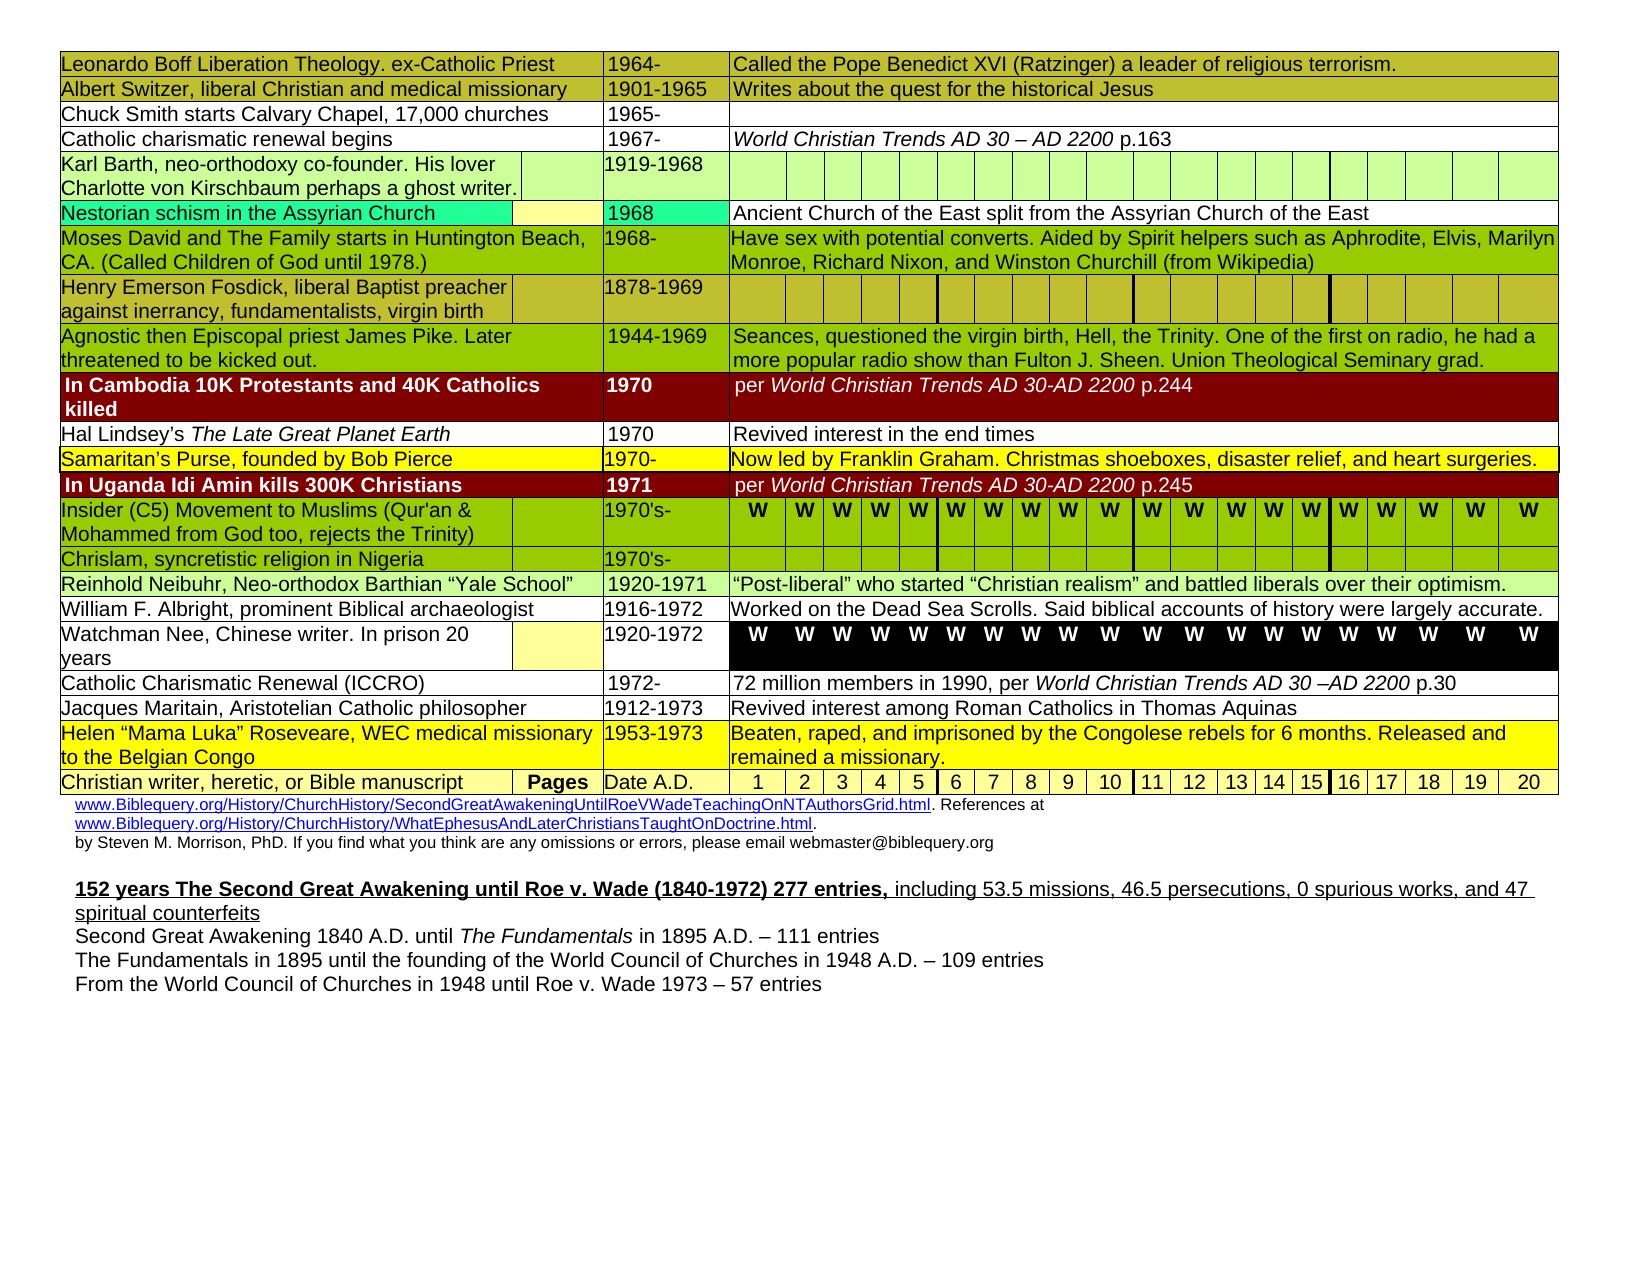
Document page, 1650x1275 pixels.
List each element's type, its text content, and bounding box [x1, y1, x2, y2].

table_cell [1171, 275, 1217, 323]
table_cell 6 [939, 770, 974, 794]
table_cell W [1332, 498, 1367, 546]
table_cell Called the Pope Benedict XVI (Ratzinger) a leader of religious terrorism. [730, 52, 1558, 76]
table_cell W [939, 622, 974, 670]
table_cell W [1218, 622, 1255, 670]
table_cell [900, 152, 937, 200]
table_cell Samaritan’s Purse, founded by Bob Pierce [61, 447, 602, 471]
table_cell W [1368, 498, 1405, 546]
table_cell [786, 275, 823, 323]
table_cell 16 [1332, 770, 1367, 794]
table_cell [513, 275, 603, 323]
table_cell Catholic charismatic renewal begins [61, 127, 603, 151]
table_cell [730, 275, 785, 323]
table_cell 1971 [604, 473, 729, 497]
table_cell 8 [1013, 770, 1049, 794]
table_cell 18 [1406, 770, 1452, 794]
table_cell [1050, 547, 1086, 571]
table_cell W [1087, 622, 1132, 670]
table_cell [1256, 152, 1292, 200]
table_cell 1878-1969 [604, 275, 729, 323]
table_cell W [1050, 622, 1086, 670]
table_cell W [1135, 498, 1170, 546]
table_cell 1920-1972 [604, 622, 729, 670]
table_cell W [1332, 622, 1367, 670]
table_cell 7 [975, 770, 1012, 794]
table_cell [1013, 275, 1049, 323]
table_cell 2 [786, 770, 823, 794]
table_cell 1968- [604, 226, 729, 274]
table_cell [730, 102, 1558, 126]
table_cell [730, 152, 786, 200]
table_cell W [1171, 622, 1217, 670]
table_cell 1920-1971 [604, 572, 729, 596]
table_cell [1218, 152, 1255, 200]
table_cell Jacques Maritain, Aristotelian Catholic philosopher [61, 696, 603, 720]
table_cell W [975, 622, 1012, 670]
table_cell [1218, 275, 1255, 323]
table_cell [1050, 275, 1086, 323]
table_cell W [900, 622, 936, 670]
table_cell W [900, 498, 936, 546]
table_cell [513, 498, 603, 546]
table_cell W [786, 622, 823, 670]
table_cell Revived interest in the end times [730, 422, 1558, 446]
table_cell [1406, 152, 1452, 200]
table_cell [975, 152, 1012, 200]
table_cell 1972- [604, 671, 729, 695]
table_cell W [1406, 622, 1452, 670]
table_cell Leonardo Boff Liberation Theology. ex-Catholic Priest [61, 52, 603, 76]
table_cell 1970 [604, 422, 729, 446]
table_cell [900, 275, 936, 323]
table_cell W [1453, 498, 1498, 546]
table_cell Henry Emerson Fosdick, liberal Baptist preacher against inerrancy, fundamentalists, virgin birth [61, 275, 512, 323]
table_cell [824, 547, 861, 571]
table_cell [1256, 547, 1292, 571]
table_cell W [1171, 498, 1217, 546]
table_cell W [1135, 622, 1170, 670]
text by Steven M. Morrison, PhD. If you find what you think are any omissions or errors, please email webmaster@biblequery.org [75, 833, 1573, 852]
table_cell 3 [824, 770, 861, 794]
table_cell Date A.D. [604, 770, 729, 794]
table_cell [824, 275, 861, 323]
text From the World Council of Churches in 1948 until Roe v. Wade 1973 – 57 entries [75, 972, 1573, 996]
table_cell [1332, 547, 1367, 571]
table_cell 17 [1368, 770, 1405, 794]
table_cell Chrislam, syncretistic religion in Nigeria [61, 547, 512, 571]
table_cell Moses David and The Family starts in Huntington Beach, CA. (Called Children of God until 1978.) [61, 226, 603, 274]
table_cell Agnostic then Episcopal priest James Pike. Later threatened to be kicked out. [61, 324, 603, 372]
table_cell Catholic Charismatic Renewal (ICCRO) [61, 671, 603, 695]
table_cell 1953-1973 [604, 721, 729, 769]
table_cell [1453, 275, 1498, 323]
table_cell “Post-liberal” who started “Christian realism” and battled liberals over their optimism. [730, 572, 1558, 596]
table_cell 4 [862, 770, 899, 794]
table_cell William F. Albright, prominent Biblical archaeologist [61, 597, 603, 621]
table_cell W [824, 622, 861, 670]
table_cell W [1406, 498, 1452, 546]
table_cell W [862, 622, 899, 670]
table_cell [900, 547, 936, 571]
table_cell 1 [730, 770, 785, 794]
table_cell [1050, 152, 1086, 200]
table_cell [1013, 547, 1049, 571]
table_cell W [1256, 498, 1292, 546]
table_cell per World Christian Trends AD 30-AD 2200 p.245 [730, 473, 1558, 497]
table_cell [786, 547, 823, 571]
table_cell Pages [513, 770, 603, 794]
table_cell W [1293, 498, 1328, 546]
table_cell 1965- [604, 102, 729, 126]
table_cell [1134, 152, 1170, 200]
table_cell 12 [1171, 770, 1217, 794]
table_cell Reinhold Neibuhr, Neo-orthodox Barthian “Yale School” [61, 572, 603, 596]
table_cell 1968 [604, 201, 729, 225]
table_cell [1293, 547, 1328, 571]
table_cell [522, 152, 603, 200]
text Second Great Awakening 1840 A.D. until The Fundamentals in 1895 A.D. – 111 entries [75, 924, 1573, 948]
table_cell 72 million members in 1990, per World Christian Trends AD 30 –AD 2200 p.30 [730, 671, 1558, 695]
table_cell World Christian Trends AD 30 – AD 2200 p.163 [730, 127, 1558, 151]
table_cell 1919-1968 [604, 152, 729, 200]
table_cell [862, 152, 899, 200]
table_cell [1406, 547, 1452, 571]
table_cell 1967- [604, 127, 729, 151]
table_cell W [1013, 622, 1049, 670]
table_cell 5 [900, 770, 936, 794]
table_cell 11 [1135, 770, 1170, 794]
table_cell Seances, questioned the virgin birth, Hell, the Trinity. One of the first on radio, he had a more popular radio show than Fulton J. Sheen. Union Theological Seminary grad. [730, 324, 1558, 372]
table_cell [513, 201, 603, 225]
table_cell Beaten, raped, and imprisoned by the Congolese rebels for 6 months. Released and remained a missionary. [730, 721, 1558, 769]
table_cell [513, 547, 603, 571]
table_cell W [730, 498, 785, 546]
table_cell [1499, 275, 1558, 323]
table_cell [825, 152, 861, 200]
table_cell W [975, 498, 1012, 546]
table_cell [1218, 547, 1255, 571]
table_cell Writes about the quest for the historical Jesus [730, 77, 1558, 101]
table_cell W [1013, 498, 1049, 546]
table_cell 1901-1965 [604, 77, 729, 101]
table_cell [975, 547, 1012, 571]
table_cell 1970's- [604, 498, 729, 546]
table_cell [1499, 547, 1558, 571]
table_cell [862, 275, 899, 323]
table_cell [1453, 547, 1498, 571]
table_cell 1964- [604, 52, 729, 76]
table_cell [1368, 152, 1405, 200]
table_cell Revived interest among Roman Catholics in Thomas Aquinas [730, 696, 1558, 720]
table_cell [1087, 275, 1132, 323]
table_cell 1944-1969 [604, 324, 729, 372]
table_cell [730, 547, 785, 571]
table_cell 19 [1453, 770, 1498, 794]
table_cell Ancient Church of the East split from the Assyrian Church of the East [730, 201, 1558, 225]
table_cell [513, 622, 603, 670]
text The Fundamentals in 1895 until the founding of the World Council of Churches in 1948 A.D. – 109 entries [75, 948, 1573, 972]
table_cell [1331, 152, 1367, 200]
table_cell [1013, 152, 1049, 200]
table_cell [975, 275, 1012, 323]
table_cell Karl Barth, neo-orthodoxy co-founder. His lover Charlotte von Kirschbaum perhaps a ghost writer. [61, 152, 521, 200]
table_cell Worked on the Dead Sea Scrolls. Said biblical accounts of history were largely accurate. [730, 597, 1558, 621]
table_cell Christian writer, heretic, or Bible manuscript [61, 770, 512, 794]
table_cell [1171, 547, 1217, 571]
table_cell 9 [1050, 770, 1086, 794]
table_cell 1912-1973 [604, 696, 729, 720]
table_cell [787, 152, 824, 200]
table_cell W [786, 498, 823, 546]
table_cell [1293, 275, 1328, 323]
table_cell Insider (C5) Movement to Muslims (Qur'an & Mohammed from God too, rejects the Trinity) [61, 498, 512, 546]
table_cell Have sex with potential converts. Aided by Spirit helpers such as Aphrodite, Elvis, Marilyn Monroe, Richard Nixon, and Winston Churchill (from Wikipedia) [730, 226, 1558, 274]
table_cell In Cambodia 10K Protestants and 40K Catholics killed [61, 373, 603, 421]
table_cell 20 [1499, 770, 1558, 794]
table_cell [1256, 275, 1292, 323]
table_cell [1453, 152, 1498, 200]
table_cell W [1256, 622, 1292, 670]
table_cell W [1293, 622, 1328, 670]
table_cell W [939, 498, 974, 546]
table_cell [1499, 152, 1558, 200]
table_cell [1293, 152, 1329, 200]
table_cell Chuck Smith starts Calvary Chapel, 17,000 churches [61, 102, 603, 126]
table_cell 1916-1972 [604, 597, 729, 621]
table_cell W [1453, 622, 1498, 670]
table_cell W [1218, 498, 1255, 546]
table_cell [1087, 152, 1133, 200]
table_cell Helen “Mama Luka” Roseveare, WEC medical missionary to the Belgian Congo [61, 721, 603, 769]
table_cell W [1499, 498, 1558, 546]
table_cell [1087, 547, 1132, 571]
table_cell W [824, 498, 861, 546]
table_cell 15 [1293, 770, 1328, 794]
table_cell [1332, 275, 1367, 323]
table_cell [1368, 275, 1405, 323]
table_cell Watchman Nee, Chinese writer. In prison 20 years [61, 622, 512, 670]
table_cell W [1087, 498, 1132, 546]
table_cell [1135, 547, 1170, 571]
table_cell [1135, 275, 1170, 323]
table_cell [939, 547, 974, 571]
table_cell In Uganda Idi Amin kills 300K Christians [61, 473, 603, 497]
table_cell Albert Switzer, liberal Christian and medical missionary [61, 77, 603, 101]
table_cell W [1368, 622, 1405, 670]
table_cell per World Christian Trends AD 30-AD 2200 p.244 [730, 373, 1558, 421]
table_cell W [1050, 498, 1086, 546]
table_cell Now led by Franklin Graham. Christmas shoeboxes, disaster relief, and heart surgeries. [731, 447, 1558, 471]
text www.Biblequery.org/History/ChurchHistory/SecondGreatAwakeningUntilRoeVWadeTeachingOnNTAuthorsGrid.html. References at www.Biblequery.org/History/ChurchHistory/WhatEphesusAndLaterChristiansTaughtOnDoctrine.html. [75, 795, 1573, 833]
table_cell [1406, 275, 1452, 323]
table_cell 10 [1087, 770, 1132, 794]
table_cell 13 [1218, 770, 1255, 794]
table_cell 14 [1256, 770, 1292, 794]
table_cell 1970's- [604, 547, 729, 571]
table_cell [1368, 547, 1405, 571]
table_cell Hal Lindsey’s The Late Great Planet Earth [61, 422, 603, 446]
table_cell Nestorian schism in the Assyrian Church [61, 201, 512, 225]
table_cell W [1499, 622, 1558, 670]
table_cell [1171, 152, 1217, 200]
table_cell [939, 275, 974, 323]
text 152 years The Second Great Awakening until Roe v. Wade (1840-1972) 277 entries, including 53.5 missions, 46.5 persecutions, 0 spurious works, and 47 spiritual counterfeits [75, 876, 1573, 924]
table_cell W [862, 498, 899, 546]
table_cell [938, 152, 974, 200]
table_cell [862, 547, 899, 571]
table_cell 1970- [604, 447, 729, 471]
table_cell W [730, 622, 785, 670]
table_cell 1970 [604, 373, 729, 421]
